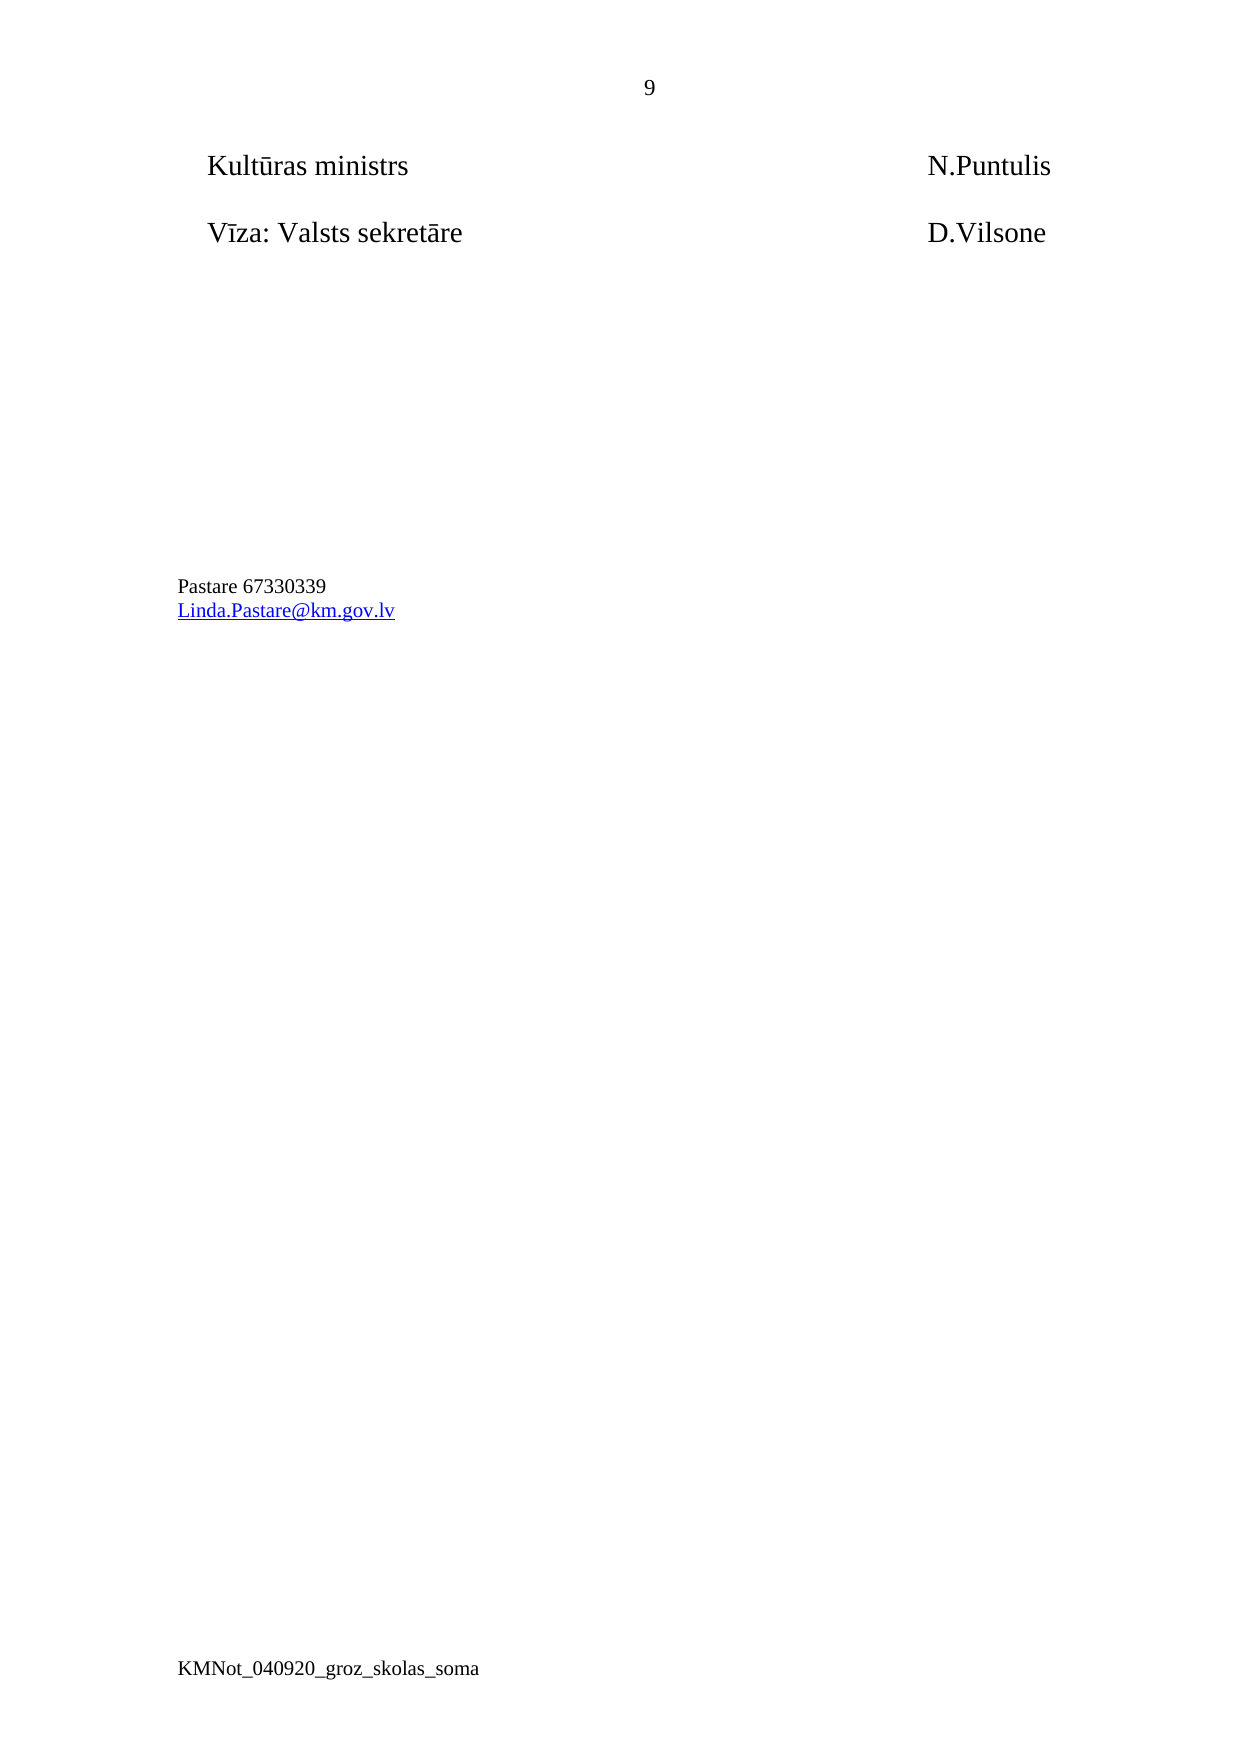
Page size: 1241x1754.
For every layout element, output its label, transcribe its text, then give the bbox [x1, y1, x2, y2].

text Kultūras ministrs N.Puntulis [177, 148, 1122, 181]
text Linda.Pastare@km.gov.lv [177, 598, 1122, 622]
text Vīza: Valsts sekretāre D.Vilsone [177, 215, 1122, 248]
text Pastare 67330339 [177, 574, 1122, 598]
